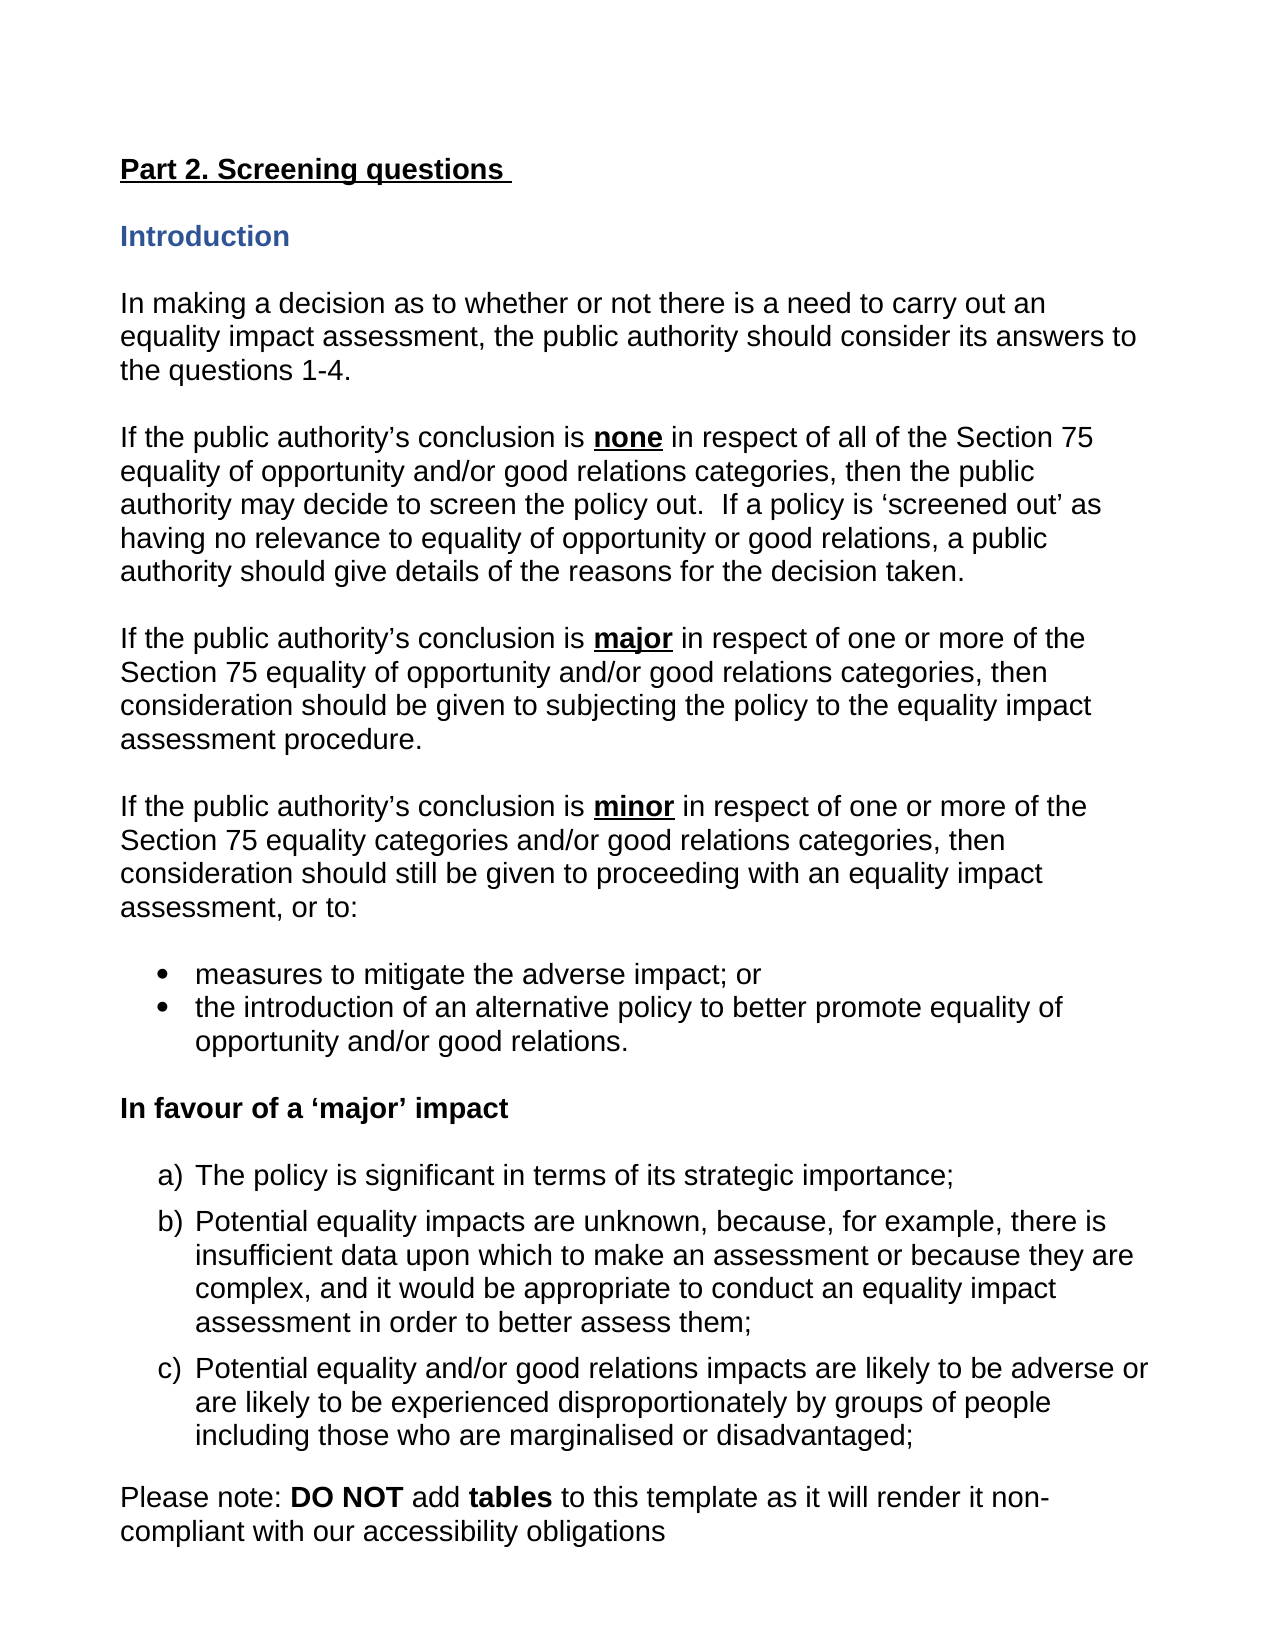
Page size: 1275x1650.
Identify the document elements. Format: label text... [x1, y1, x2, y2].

list Potential equality and/or good relations impacts are likely to be adverse or are likely to be experienced disproportionately by groups of people including those who are marginalised or disadvantaged; [157, 1351, 1155, 1452]
list Potential equality impacts are unknown, because, for example, there is insufficient data upon which to make an assessment or because they are complex, and it would be appropriate to conduct an equality impact assessment in order to better assess them; [157, 1204, 1155, 1338]
text If the public authority’s conclusion is major in respect of one or more of the equality of opportunity and/or good relations categories, then consideration should be given to subjecting the policy to the equality impact assessment procedure. [120, 621, 1155, 755]
text If the public authority’s conclusion is none in respect of all of the equality of opportunity and/or good relations categories, then the public authority may decide to screen the policy out. If a policy is ‘screened out’ as having no relevance to equality of opportunity or good relations, a public authority should give details of the reasons for the decision taken. [120, 420, 1155, 588]
list the introduction of an alternative policy to better promote equality of opportunity and/or good relations. [157, 990, 1155, 1058]
text Introduction [120, 219, 1155, 252]
text Part 2. Screening questions [120, 152, 1155, 185]
text In favour of a ‘major’ impact [120, 1091, 1155, 1125]
list measures to mitigate the adverse impact; or [157, 957, 1155, 990]
text In making a decision as to whether or not there is a need to carry out an equality impact assessment, the public authority should consider its answers to the questions 1-4. [120, 286, 1155, 386]
text If the public authority’s conclusion is minor in respect of one or more of the equality categories and/or good relations categories, then consideration should still be given to proceeding with an equality impact assessment, or to: [120, 789, 1155, 923]
list The policy is significant in terms of its strategic importance; [157, 1158, 1155, 1192]
